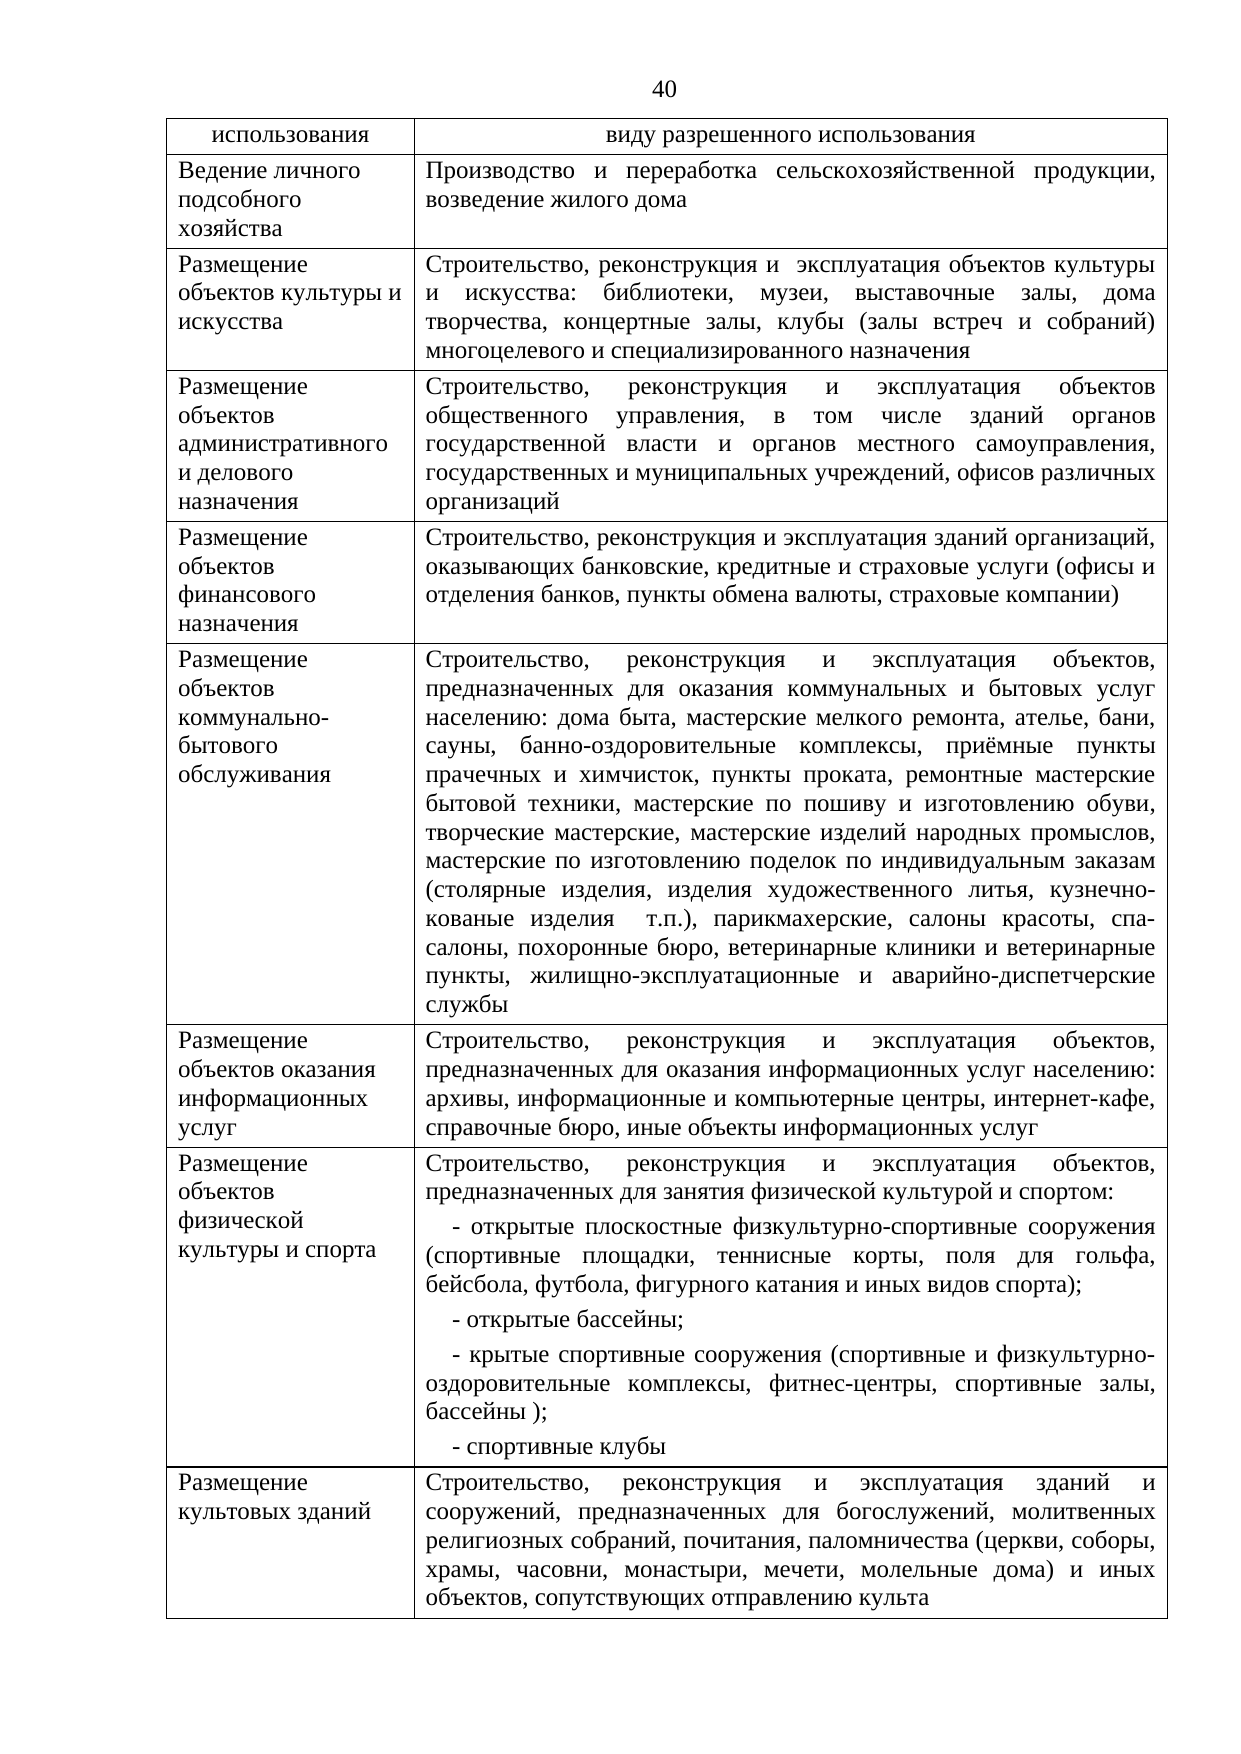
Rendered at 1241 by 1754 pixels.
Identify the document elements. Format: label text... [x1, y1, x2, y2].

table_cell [167, 119, 414, 154]
table_cell Размещение объектов оказания информационных услуг [167, 1025, 414, 1147]
table_cell Строительство, реконструкция и эксплуатация объектов, предназначенных для занятия физической культурой и спортом: - открытые плоскостные физкультурно-спортивные сооружения (спортивные площадки, теннисные корты, поля для гольфа, бейсбола, футбола, фигурного катания и иных видов спорта); - открытые бассейны; - крытые спортивные сооружения (спортивные и физкультурно-оздоровительные комплексы, фитнес-центры, спортивные залы, бассейны ); - спортивные клубы [415, 1148, 1167, 1466]
table_cell Строительство, реконструкция и эксплуатация зданий организаций, оказывающих банковские, кредитные и страховые услуги (офисы и отделения банков, пункты обмена валюты, страховые компании) [415, 522, 1167, 643]
table_cell Размещение объектов административного и делового назначения [167, 371, 414, 521]
table_cell Размещение объектов финансового назначения [167, 522, 414, 643]
table_cell Производство и переработка сельскохозяйственной продукции, возведение жилого дома [415, 155, 1167, 248]
table_cell Строительство, реконструкция и эксплуатация объектов культуры и искусства: библиотеки, музеи, выставочные залы, дома творчества, концертные залы, клубы (залы встреч и собраний) многоцелевого и специализированного назначения [415, 249, 1167, 370]
table_cell Размещение культовых зданий [167, 1468, 414, 1617]
table_cell Строительство, реконструкция и эксплуатация зданий и сооружений, предназначенных для богослужений, молитвенных религиозных собраний, почитания, паломничества (церкви, соборы, храмы, часовни, монастыри, мечети, молельные дома) и иных объектов, сопутствующих отправлению культа [415, 1468, 1167, 1617]
table_cell Строительство, реконструкция и эксплуатация объектов общественного управления, в том числе зданий органов государственной власти и органов местного самоуправления, государственных и муниципальных учреждений, офисов различных организаций [415, 371, 1167, 521]
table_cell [415, 119, 1167, 154]
table_cell Строительство, реконструкция и эксплуатация объектов, предназначенных для оказания информационных услуг населению: архивы, информационные и компьютерные центры, интернет-кафе, справочные бюро, иные объекты информационных услуг [415, 1025, 1167, 1147]
table_cell Размещение объектов коммунально-бытового обслуживания [167, 644, 414, 1024]
table_cell Строительство, реконструкция и эксплуатация объектов, предназначенных для оказания коммунальных и бытовых услуг населению: дома быта, мастерские мелкого ремонта, ателье, бани, сауны, банно-оздоровительные комплексы, приёмные пункты прачечных и химчисток, пункты проката, ремонтные мастерские бытовой техники, мастерские по пошиву и изготовлению обуви, творческие мастерские, мастерские изделий народных промыслов, мастерские по изготовлению поделок по индивидуальным заказам (столярные изделия, изделия художественного литья, кузнечно-кованые изделия т.п.), парикмахерские, салоны красоты, спа-салоны, похоронные бюро, ветеринарные клиники и ветеринарные пункты, жилищно-эксплуатационные и аварийно-диспетчерские службы [415, 644, 1167, 1024]
table_cell Размещение объектов культуры и искусства [167, 249, 414, 370]
table_cell Размещение объектов физической культуры и спорта [167, 1148, 414, 1466]
table_cell Ведение личного подсобного хозяйства [167, 155, 414, 248]
